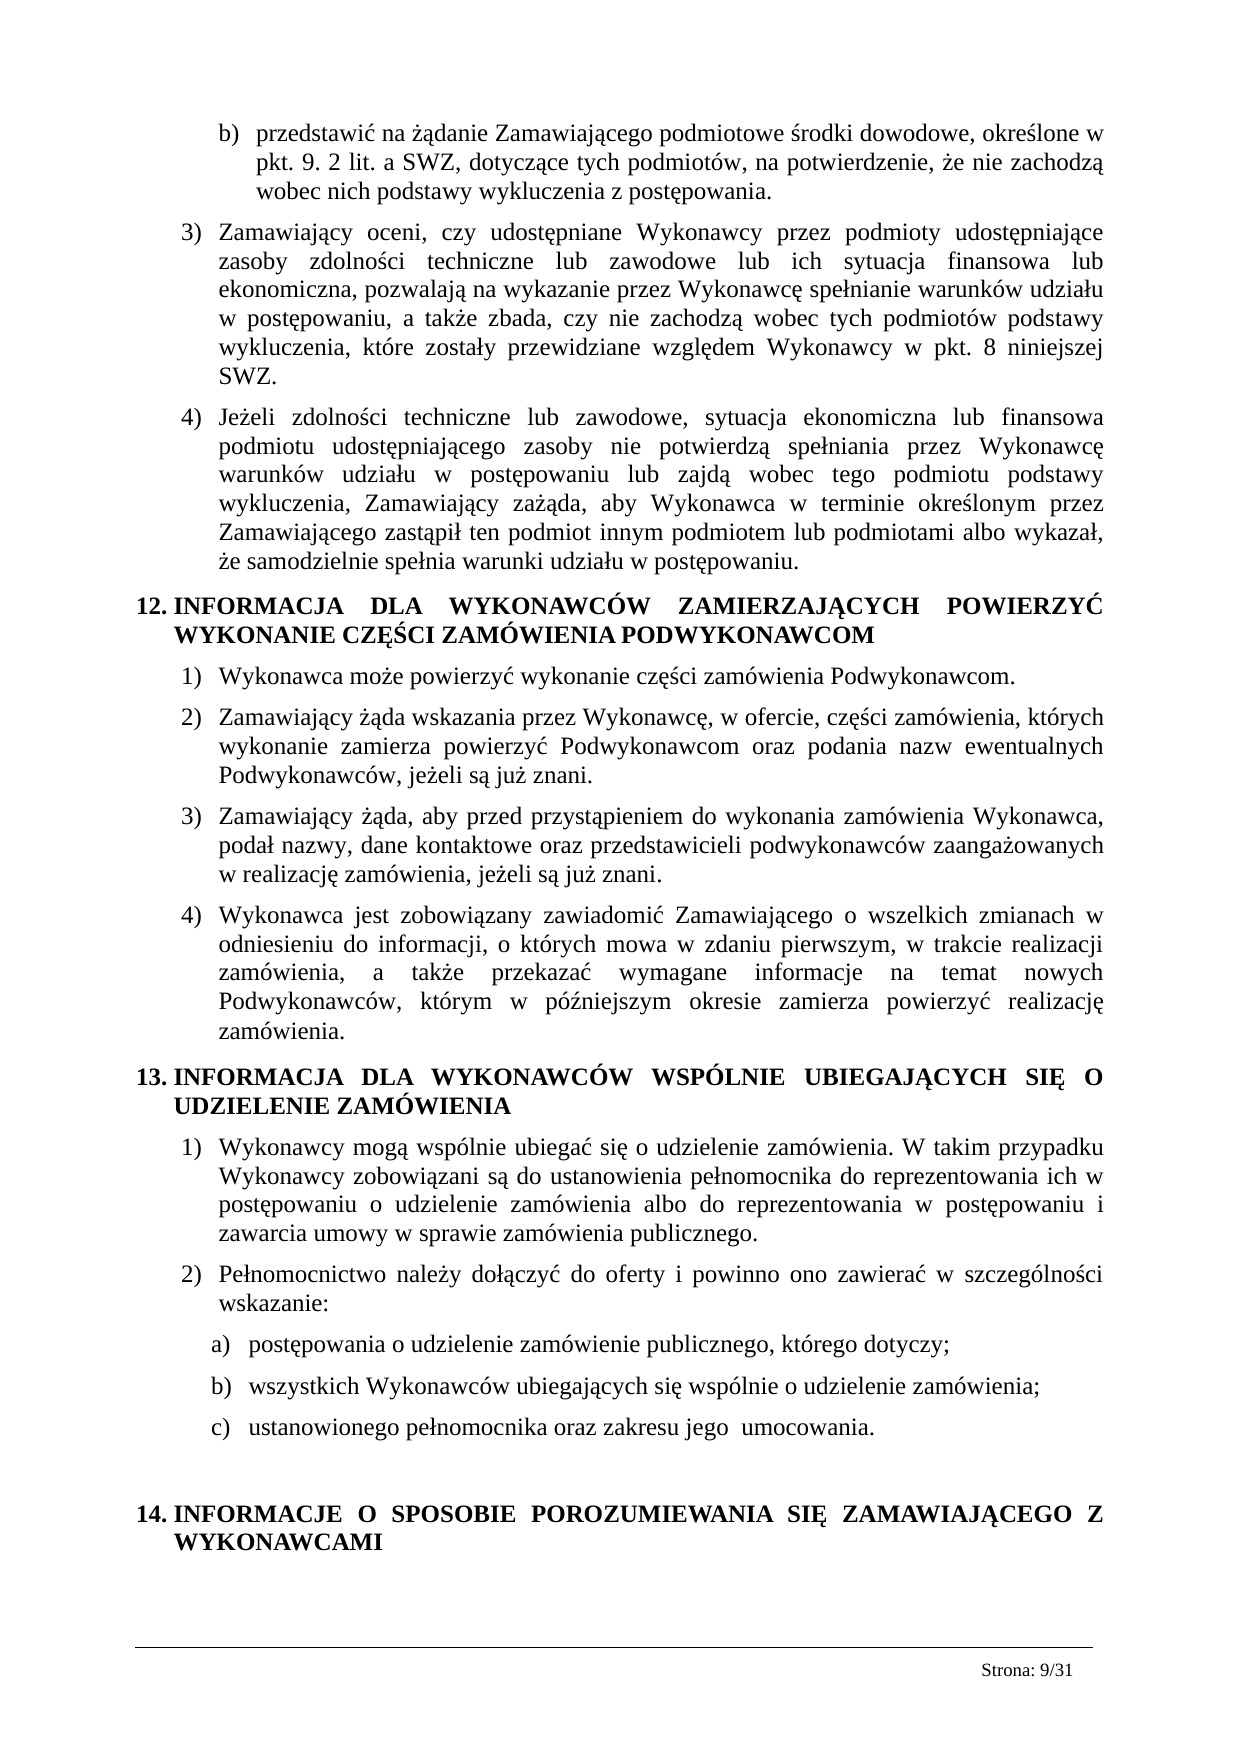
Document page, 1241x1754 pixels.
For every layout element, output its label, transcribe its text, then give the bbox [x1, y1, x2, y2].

subtitle Wykonawcy mogą wspólnie ubiegać się o udzielenie zamówienia. W takim przypadku Wykonawcy zobowiązani są do ustanowienia pełnomocnika do reprezentowania ich w postępowaniu o udzielenie zamówienia albo do reprezentowania w postępowaniu i zawarcia umowy w sprawie zamówienia publicznego. [181, 1132, 1104, 1247]
subtitle Informacja dla wykonawców wspólnie ubiegających się o udzielenie zamówienia [136, 1062, 1104, 1119]
subtitle Wykonawca jest zobowiązany zawiadomić Zamawiającego o wszelkich zmianach w odniesieniu do informacji, o których mowa w zdaniu pierwszym, w trakcie realizacji zamówienia, a także przekazać wymagane informacje na temat nowych Podwykonawców, którym w późniejszym okresie zamierza powierzyć realizację zamówienia. [181, 900, 1104, 1045]
subtitle Zamawiający oceni, czy udostępniane Wykonawcy przez podmioty udostępniające zasoby zdolności techniczne lub zawodowe lub ich sytuacja finansowa lub ekonomiczna, pozwalają na wykazanie przez Wykonawcę spełnianie warunków udziału w postępowaniu, a także zbada, czy nie zachodzą wobec tych podmiotów podstawy wykluczenia, które zostały przewidziane względem Wykonawcy w pkt. 8 niniejszej SWZ. [181, 217, 1104, 389]
subtitle Informacje o sposobie porozumiewania się zamawiającego z Wykonawcami [136, 1499, 1104, 1556]
subtitle przedstawić na żądanie Zamawiającego podmiotowe środki dowodowe, określone w pkt. 9. 2 lit. a SWZ, dotyczące tych podmiotów, na potwierdzenie, że nie zachodzą wobec nich podstawy wykluczenia z postępowania. [218, 118, 1104, 204]
subtitle Wykonawca może powierzyć wykonanie części zamówienia Podwykonawcom. [181, 661, 1104, 690]
subtitle INFORMACJA DLA WYKONAWCÓW zamierzających powierzyć wykonanie części zamówienia podwykonawcom [136, 591, 1104, 649]
subtitle Zamawiający żąda wskazania przez Wykonawcę, w ofercie, części zamówienia, których wykonanie zamierza powierzyć Podwykonawcom oraz podania nazw ewentualnych Podwykonawców, jeżeli są już znani. [181, 702, 1104, 789]
subtitle postępowania o udzielenie zamówienie publicznego, którego dotyczy; [211, 1329, 1104, 1358]
subtitle Zamawiający żąda, aby przed przystąpieniem do wykonania zamówienia Wykonawca, podał nazwy, dane kontaktowe oraz przedstawicieli podwykonawców zaangażowanych w realizację zamówienia, jeżeli są już znani. [181, 801, 1104, 887]
subtitle ustanowionego pełnomocnika oraz zakresu jego umocowania. [211, 1412, 1104, 1441]
subtitle wszystkich Wykonawców ubiegających się wspólnie o udzielenie zamówienia; [211, 1371, 1104, 1399]
subtitle Jeżeli zdolności techniczne lub zawodowe, sytuacja ekonomiczna lub finansowa podmiotu udostępniającego zasoby nie potwierdzą spełniania przez Wykonawcę warunków udziału w postępowaniu lub zajdą wobec tego podmiotu podstawy wykluczenia, Zamawiający zażąda, aby Wykonawca w terminie określonym przez Zamawiającego zastąpił ten podmiot innym podmiotem lub podmiotami albo wykazał, że samodzielnie spełnia warunki udziału w postępowaniu. [181, 402, 1104, 574]
subtitle Pełnomocnictwo należy dołączyć do oferty i powinno ono zawierać w szczególności wskazanie: [181, 1259, 1104, 1317]
